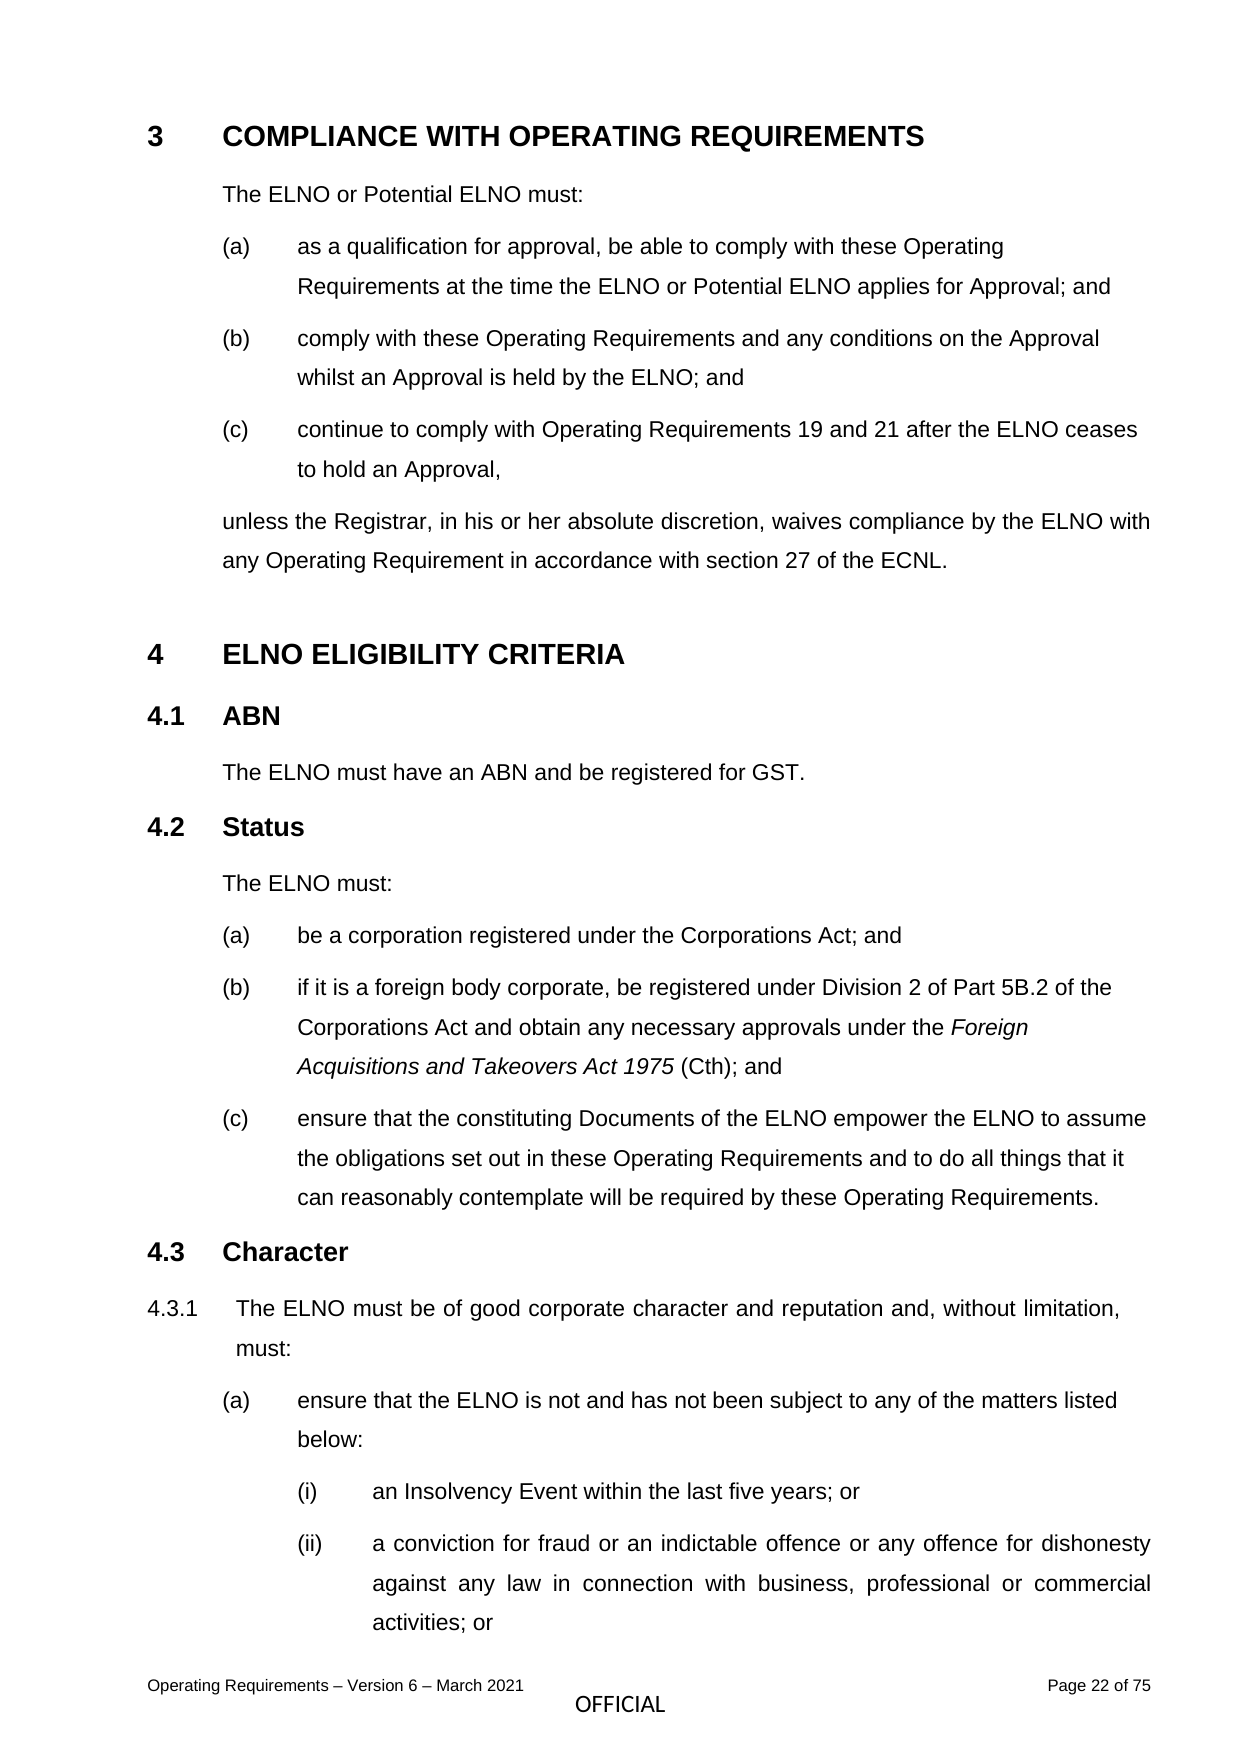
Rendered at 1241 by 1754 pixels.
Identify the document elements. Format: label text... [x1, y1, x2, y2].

text be a corporation registered under the Corporations Act; and [222, 922, 1152, 948]
text comply with these Operating Requirements and any conditions on the Approval whilst an Approval is held by the ELNO; and [222, 325, 1152, 391]
subtitle Status [147, 811, 1152, 842]
subtitle COMPLIANCE WITH OPERATING REQUIREMENTS [147, 118, 1152, 152]
subtitle an Insolvency Event within the last five years; or [297, 1478, 1152, 1505]
text unless the Registrar, in his or her absolute discretion, waives compliance by the ELNO with any Operating Requirement in accordance with section 27 of the ECNL. [222, 508, 1152, 573]
text The ELNO must have an ABN and be registered for GST. [222, 759, 1152, 785]
text The ELNO must be of good corporate character and reputation and, without limitation, must: [147, 1295, 1122, 1361]
text ensure that the constituting Documents of the ELNO empower the ELNO to assume the obligations set out in these Operating Requirements and to do all things that it can reasonably contemplate will be required by these Operating Requirements. [222, 1105, 1152, 1210]
list ensure that the ELNO is not and has not been subject to any of the matters listed below: [222, 1387, 1152, 1453]
text if it is a foreign body corporate, be registered under Division 2 of Part 5B.2 of the Corporations Act and obtain any necessary approvals under the Foreign Acquisitions and Takeovers Act 1975 (Cth); and [222, 974, 1152, 1079]
subtitle a conviction for fraud or an indictable offence or any offence for dishonesty against any law in connection with business, professional or commercial activities; or [297, 1530, 1152, 1636]
subtitle Character [147, 1236, 1152, 1267]
text continue to comply with Operating Requirements 19 and 21 after the ELNO ceases to hold an Approval, [222, 416, 1152, 482]
subtitle ABN [147, 699, 1152, 731]
text as a qualification for approval, be able to comply with these Operating Requirements at the time the ELNO or Potential ELNO applies for Approval; and [222, 233, 1152, 299]
subtitle ELNO ELIGIBILITY CRITERIA [147, 637, 1152, 670]
text The ELNO or Potential ELNO must: [222, 181, 1152, 208]
text The ELNO must: [222, 870, 1152, 897]
